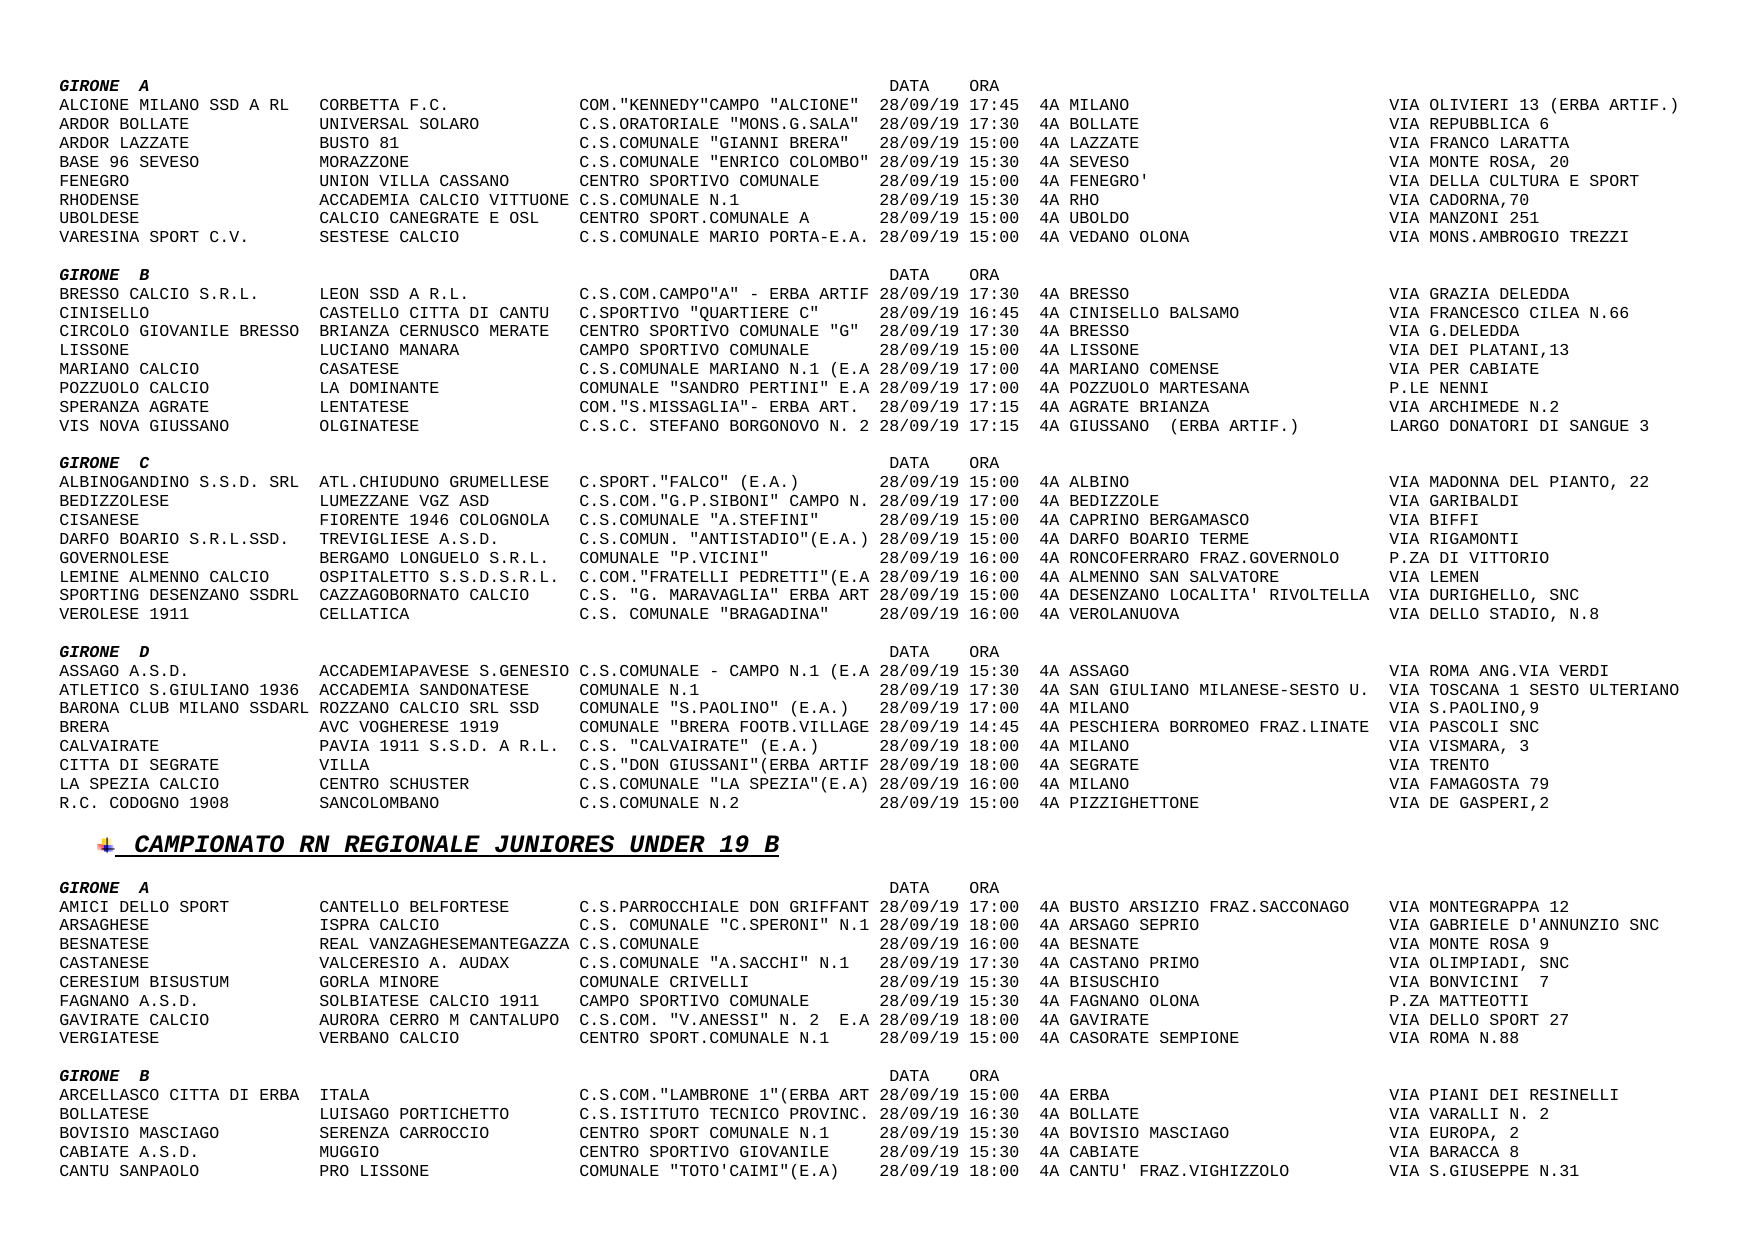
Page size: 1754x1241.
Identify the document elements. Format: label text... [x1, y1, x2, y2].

text ARDOR LAZZATE BUSTO 81 C.S.COMUNALE "GIANNI BRERA" 28/09/19 15:00 4A LAZZATE VIA FRANCO LARATTA [59, 134, 1695, 153]
text CISANESE FIORENTE 1946 COLOGNOLA C.S.COMUNALE "A.STEFINI" 28/09/19 15:00 4A CAPRINO BERGAMASCO VIA BIFFI [59, 512, 1695, 530]
text SPERANZA AGRATE LENTATESE COM."S.MISSAGLIA"- ERBA ART. 28/09/19 17:15 4A AGRATE BRIANZA VIA ARCHIMEDE N.2 [59, 398, 1695, 417]
text GAVIRATE CALCIO AURORA CERRO M CANTALUPO C.S.COM. "V.ANESSI" N. 2 E.A 28/09/19 18:00 4A GAVIRATE VIA DELLO SPORT 27 [59, 1011, 1695, 1030]
text VARESINA SPORT C.V. SESTESE CALCIO C.S.COMUNALE MARIO PORTA-E.A. 28/09/19 15:00 4A VEDANO OLONA VIA MONS.AMBROGIO TREZZI [59, 229, 1695, 248]
text LA SPEZIA CALCIO CENTRO SCHUSTER C.S.COMUNALE "LA SPEZIA"(E.A) 28/09/19 16:00 4A MILANO VIA FAMAGOSTA 79 [59, 776, 1695, 794]
text ARSAGHESE ISPRA CALCIO C.S. COMUNALE "C.SPERONI" N.1 28/09/19 18:00 4A ARSAGO SEPRIO VIA GABRIELE D'ANNUNZIO SNC [59, 917, 1695, 936]
text BARONA CLUB MILANO SSDARL ROZZANO CALCIO SRL SSD COMUNALE "S.PAOLINO" (E.A.) 28/09/19 17:00 4A MILANO VIA S.PAOLINO,9 [59, 700, 1695, 719]
text CITTA DI SEGRATE VILLA C.S."DON GIUSSANI"(ERBA ARTIF 28/09/19 18:00 4A SEGRATE VIA TRENTO [59, 757, 1695, 776]
text R.C. CODOGNO 1908 SANCOLOMBANO C.S.COMUNALE N.2 28/09/19 15:00 4A PIZZIGHETTONE VIA DE GASPERI,2 [59, 794, 1695, 813]
text CANTU SANPAOLO PRO LISSONE COMUNALE "TOTO'CAIMI"(E.A) 28/09/19 18:00 4A CANTU' FRAZ.VIGHIZZOLO VIA S.GIUSEPPE N.31 [59, 1162, 1695, 1181]
text UBOLDESE CALCIO CANEGRATE E OSL CENTRO SPORT.COMUNALE A 28/09/19 15:00 4A UBOLDO VIA MANZONI 251 [59, 210, 1695, 229]
text VEROLESE 1911 CELLATICA C.S. COMUNALE "BRAGADINA" 28/09/19 16:00 4A VEROLANUOVA VIA DELLO STADIO, N.8 [59, 606, 1695, 625]
text SPORTING DESENZANO SSDRL CAZZAGOBORNATO CALCIO C.S. "G. MARAVAGLIA" ERBA ART 28/09/19 15:00 4A DESENZANO LOCALITA' RIVOLTELLA VIA DURIGHELLO, SNC [59, 587, 1695, 606]
text BASE 96 SEVESO MORAZZONE C.S.COMUNALE "ENRICO COLOMBO" 28/09/19 15:30 4A SEVESO VIA MONTE ROSA, 20 [59, 153, 1695, 172]
text ATLETICO S.GIULIANO 1936 ACCADEMIA SANDONATESE COMUNALE N.1 28/09/19 17:30 4A SAN GIULIANO MILANESE-SESTO U. VIA TOSCANA 1 SESTO ULTERIANO [59, 681, 1695, 700]
text ASSAGO A.S.D. ACCADEMIAPAVESE S.GENESIO C.S.COMUNALE - CAMPO N.1 (E.A 28/09/19 15:30 4A ASSAGO VIA ROMA ANG.VIA VERDI [59, 662, 1695, 681]
text GIRONE D DATA ORA [59, 643, 1695, 662]
text AMICI DELLO SPORT CANTELLO BELFORTESE C.S.PARROCCHIALE DON GRIFFANT 28/09/19 17:00 4A BUSTO ARSIZIO FRAZ.SACCONAGO VIA MONTEGRAPPA 12 [59, 898, 1695, 917]
text BRESSO CALCIO S.R.L. LEON SSD A R.L. C.S.COM.CAMPO"A" - ERBA ARTIF 28/09/19 17:30 4A BRESSO VIA GRAZIA DELEDDA [59, 285, 1695, 304]
text POZZUOLO CALCIO LA DOMINANTE COMUNALE "SANDRO PERTINI" E.A 28/09/19 17:00 4A POZZUOLO MARTESANA P.LE NENNI [59, 379, 1695, 398]
text ALBINOGANDINO S.S.D. SRL ATL.CHIUDUNO GRUMELLESE C.SPORT."FALCO" (E.A.) 28/09/19 15:00 4A ALBINO VIA MADONNA DEL PIANTO, 22 [59, 474, 1695, 493]
text FAGNANO A.S.D. SOLBIATESE CALCIO 1911 CAMPO SPORTIVO COMUNALE 28/09/19 15:30 4A FAGNANO OLONA P.ZA MATTEOTTI [59, 992, 1695, 1011]
text ARCELLASCO CITTA DI ERBA ITALA C.S.COM."LAMBRONE 1"(ERBA ART 28/09/19 15:00 4A ERBA VIA PIANI DEI RESINELLI [59, 1087, 1695, 1106]
text CASTANESE VALCERESIO A. AUDAX C.S.COMUNALE "A.SACCHI" N.1 28/09/19 17:30 4A CASTANO PRIMO VIA OLIMPIADI, SNC [59, 955, 1695, 973]
text GIRONE B DATA ORA [59, 266, 1695, 285]
text BOLLATESE LUISAGO PORTICHETTO C.S.ISTITUTO TECNICO PROVINC. 28/09/19 16:30 4A BOLLATE VIA VARALLI N. 2 [59, 1106, 1695, 1124]
list CAMPIONATO RN REGIONALE JUNIORES UNDER 19 B [97, 832, 1695, 860]
text CABIATE A.S.D. MUGGIO CENTRO SPORTIVO GIOVANILE 28/09/19 15:30 4A CABIATE VIA BARACCA 8 [59, 1143, 1695, 1162]
text DARFO BOARIO S.R.L.SSD. TREVIGLIESE A.S.D. C.S.COMUN. "ANTISTADIO"(E.A.) 28/09/19 15:00 4A DARFO BOARIO TERME VIA RIGAMONTI [59, 530, 1695, 549]
text GIRONE A DATA ORA [59, 78, 1695, 97]
text CERESIUM BISUSTUM GORLA MINORE COMUNALE CRIVELLI 28/09/19 15:30 4A BISUSCHIO VIA BONVICINI 7 [59, 973, 1695, 992]
text GIRONE B DATA ORA [59, 1068, 1695, 1087]
text CIRCOLO GIOVANILE BRESSO BRIANZA CERNUSCO MERATE CENTRO SPORTIVO COMUNALE "G" 28/09/19 17:30 4A BRESSO VIA G.DELEDDA [59, 323, 1695, 342]
text BRERA AVC VOGHERESE 1919 COMUNALE "BRERA FOOTB.VILLAGE 28/09/19 14:45 4A PESCHIERA BORROMEO FRAZ.LINATE VIA PASCOLI SNC [59, 719, 1695, 738]
text CINISELLO CASTELLO CITTA DI CANTU C.SPORTIVO "QUARTIERE C" 28/09/19 16:45 4A CINISELLO BALSAMO VIA FRANCESCO CILEA N.66 [59, 304, 1695, 323]
picture [97, 836, 115, 853]
text ALCIONE MILANO SSD A RL CORBETTA F.C. COM."KENNEDY"CAMPO "ALCIONE" 28/09/19 17:45 4A MILANO VIA OLIVIERI 13 (ERBA ARTIF.) [59, 97, 1695, 116]
text BEDIZZOLESE LUMEZZANE VGZ ASD C.S.COM."G.P.SIBONI" CAMPO N. 28/09/19 17:00 4A BEDIZZOLE VIA GARIBALDI [59, 493, 1695, 512]
text RHODENSE ACCADEMIA CALCIO VITTUONE C.S.COMUNALE N.1 28/09/19 15:30 4A RHO VIA CADORNA,70 [59, 191, 1695, 210]
text VERGIATESE VERBANO CALCIO CENTRO SPORT.COMUNALE N.1 28/09/19 15:00 4A CASORATE SEMPIONE VIA ROMA N.88 [59, 1030, 1695, 1049]
text VIS NOVA GIUSSANO OLGINATESE C.S.C. STEFANO BORGONOVO N. 2 28/09/19 17:15 4A GIUSSANO (ERBA ARTIF.) LARGO DONATORI DI SANGUE 3 [59, 417, 1695, 436]
text GOVERNOLESE BERGAMO LONGUELO S.R.L. COMUNALE "P.VICINI" 28/09/19 16:00 4A RONCOFERRARO FRAZ.GOVERNOLO P.ZA DI VITTORIO [59, 549, 1695, 568]
text LEMINE ALMENNO CALCIO OSPITALETTO S.S.D.S.R.L. C.COM."FRATELLI PEDRETTI"(E.A 28/09/19 16:00 4A ALMENNO SAN SALVATORE VIA LEMEN [59, 568, 1695, 587]
text GIRONE A DATA ORA [59, 879, 1695, 898]
text BESNATESE REAL VANZAGHESEMANTEGAZZA C.S.COMUNALE 28/09/19 16:00 4A BESNATE VIA MONTE ROSA 9 [59, 936, 1695, 955]
text ARDOR BOLLATE UNIVERSAL SOLARO C.S.ORATORIALE "MONS.G.SALA" 28/09/19 17:30 4A BOLLATE VIA REPUBBLICA 6 [59, 116, 1695, 134]
text LISSONE LUCIANO MANARA CAMPO SPORTIVO COMUNALE 28/09/19 15:00 4A LISSONE VIA DEI PLATANI,13 [59, 342, 1695, 361]
text MARIANO CALCIO CASATESE C.S.COMUNALE MARIANO N.1 (E.A 28/09/19 17:00 4A MARIANO COMENSE VIA PER CABIATE [59, 361, 1695, 379]
text GIRONE C DATA ORA [59, 455, 1695, 474]
text CALVAIRATE PAVIA 1911 S.S.D. A R.L. C.S. "CALVAIRATE" (E.A.) 28/09/19 18:00 4A MILANO VIA VISMARA, 3 [59, 738, 1695, 757]
text BOVISIO MASCIAGO SERENZA CARROCCIO CENTRO SPORT COMUNALE N.1 28/09/19 15:30 4A BOVISIO MASCIAGO VIA EUROPA, 2 [59, 1124, 1695, 1143]
text FENEGRO UNION VILLA CASSANO CENTRO SPORTIVO COMUNALE 28/09/19 15:00 4A FENEGRO' VIA DELLA CULTURA E SPORT [59, 172, 1695, 191]
